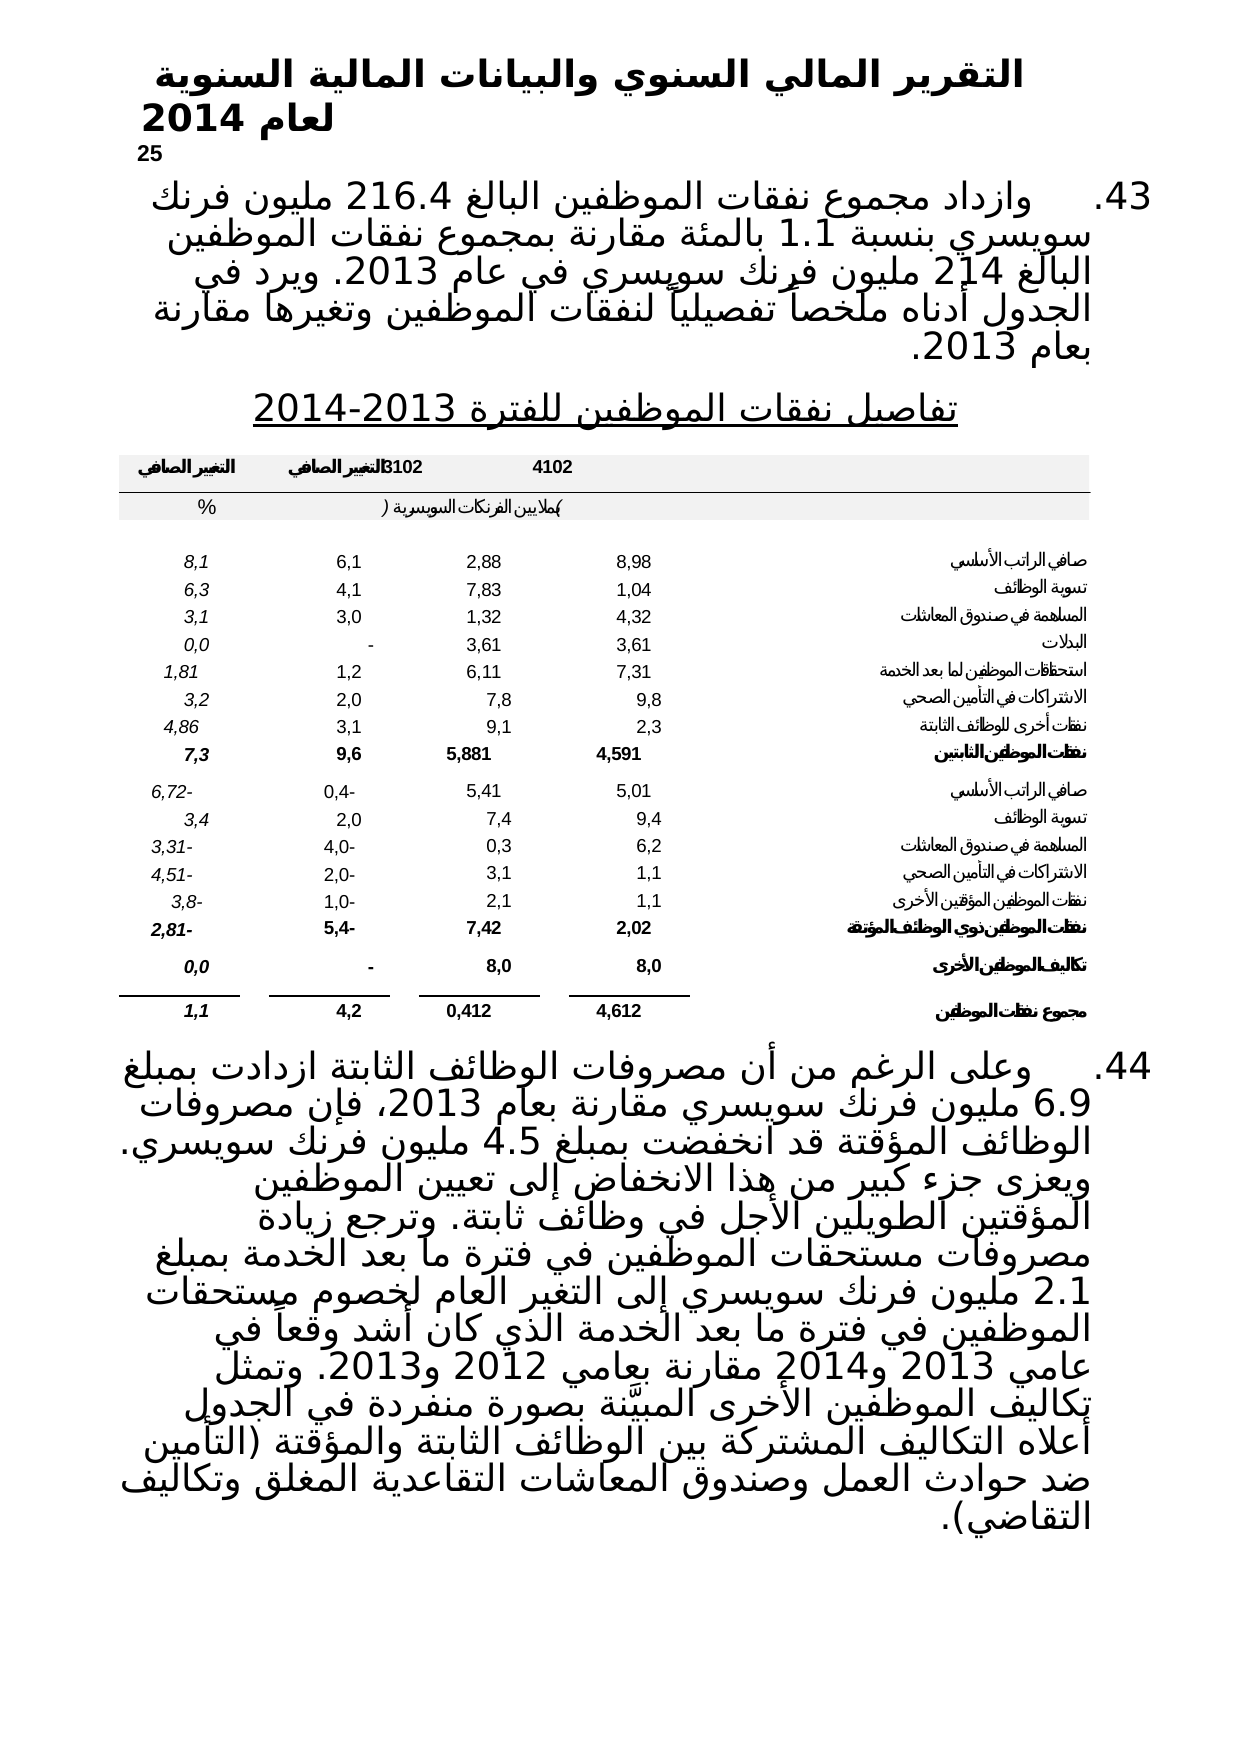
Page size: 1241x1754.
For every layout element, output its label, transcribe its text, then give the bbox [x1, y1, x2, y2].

text وازداد مجموع نفقات الموظفين البالغ 216.4 مليون فرنك سويسري بنسبة 1.1 بالمئة مقارنة بمجموع نفقات الموظفين البالغ 214 مليون فرنك سويسري في عام 2013. ويرد في الجدول أدناه ملخصاً تفصيلياً لنفقات الموظفين وتغيرها مقارنة بعام 2013. [118, 179, 1092, 367]
list تفاصيل نفقات الموظفين للفترة 2013-2014 [672, 392, 1092, 429]
list تفاصيل نفقات الموظفين للفترة 2013-2014 [118, 392, 544, 429]
text وعلى الرغم من أن مصروفات الوظائف الثابتة ازدادت بمبلغ 6.9 مليون فرنك سويسري مقارنة بعام 2013، فإن مصروفات الوظائف المؤقتة قد انخفضت بمبلغ 4.5 مليون فرنك سويسري. ويعزى جزء كبير من هذا الانخفاض إلى تعيين الموظفين المؤقتين الطويلين الأجل في وظائف ثابتة. وترجع زيادة مصروفات مستحقات الموظفين في فترة ما بعد الخدمة بمبلغ 2.1 مليون فرنك سويسري إلى التغير العام لخصوم مستحقات الموظفين في فترة ما بعد الخدمة الذي كان أشد وقعاً في عامي 2013 و2014 مقارنة بعامي 2012 و2013. وتمثل تكاليف الموظفين الأخرى المبيَّنة بصورة منفردة في الجدول أعلاه التكاليف المشتركة بين الوظائف الثابتة والمؤقتة (التأمين ضد حوادث العمل وصندوق المعاشات التقاعدية المغلق وتكاليف التقاضي). [118, 1049, 1092, 1537]
list تفاصيل نفقات الموظفين للفترة 2013-2014 [502, 392, 639, 424]
list تفاصيل نفقات الموظفين للفترة 2013-2014 [599, 392, 709, 424]
